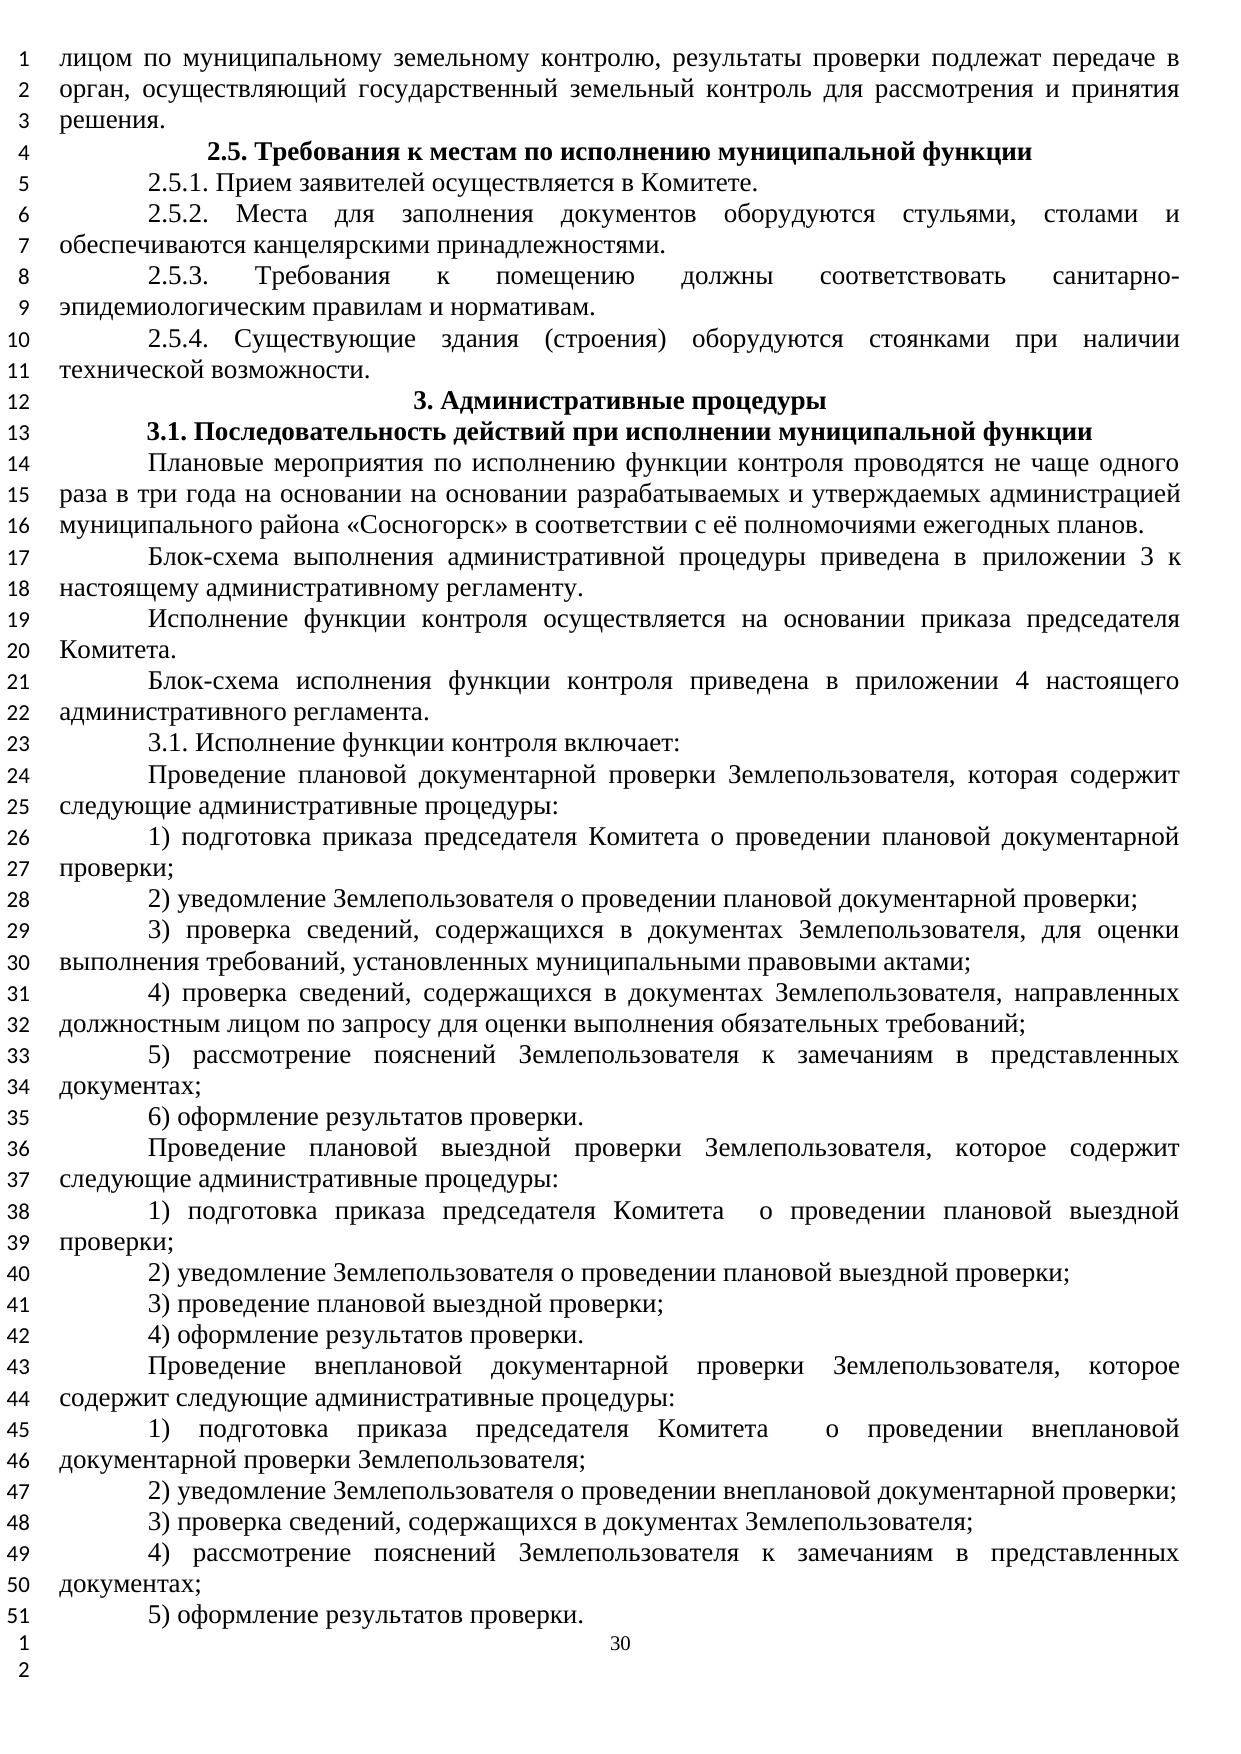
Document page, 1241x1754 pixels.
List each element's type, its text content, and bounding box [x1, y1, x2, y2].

text 4) оформление результатов проверки. [59, 1318, 1181, 1349]
text Проведение плановой выездной проверки Землепользователя, которое содержит следующие административные процедуры: [59, 1131, 1181, 1194]
text 3) проверка сведений, содержащихся в документах Землепользователя; [59, 1505, 1181, 1536]
text Блок-схема исполнения функции контроля приведена в приложении 4 настоящего административного регламента. [59, 664, 1181, 727]
text 4) рассмотрение пояснений Землепользователя к замечаниям в представленных документах; [59, 1536, 1181, 1599]
text 1) подготовка приказа председателя Комитета о проведении плановой документарной проверки; [59, 820, 1181, 882]
text 1) подготовка приказа председателя Комитета о проведении плановой выездной проверки; [59, 1194, 1181, 1256]
text 3. Административные процедуры [59, 384, 1181, 415]
text Исполнение функции контроля осуществляется на основании приказа председателя Комитета. [59, 602, 1181, 664]
text 2.5. Требования к местам по исполнению муниципальной функции [59, 135, 1181, 166]
text 3.1. Последовательность действий при исполнении муниципальной функции [59, 415, 1181, 446]
text 2.5.3. Требования к помещению должны соответствовать санитарно-эпидемиологическим правилам и нормативам. [59, 259, 1181, 322]
text 2) уведомление Землепользователя о проведении плановой выездной проверки; [59, 1256, 1181, 1287]
text 2.5.1. Прием заявителей осуществляется в Комитете. [59, 166, 1181, 197]
text 3) проверка сведений, содержащихся в документах Землепользователя, для оценки выполнения требований, установленных муниципальными правовыми актами; [59, 913, 1181, 976]
text 2) уведомление Землепользователя о проведении плановой документарной проверки; [59, 882, 1181, 913]
text 5) рассмотрение пояснений Землепользователя к замечаниям в представленных документах; [59, 1038, 1181, 1100]
text Проведение плановой документарной проверки Землепользователя, которая содержит следующие административные процедуры: [59, 758, 1181, 820]
text 5) оформление результатов проверки. [59, 1599, 1181, 1630]
text 2.5.2. Места для заполнения документов оборудуются стульями, столами и обеспечиваются канцелярскими принадлежностями. [59, 197, 1181, 259]
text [59, 41, 1181, 135]
text Проведение внеплановой документарной проверки Землепользователя, которое содержит следующие административные процедуры: [59, 1349, 1181, 1412]
text Плановые мероприятия по исполнению функции контроля проводятся не чаще одного раза в три года на основании на основании разрабатываемых и утверждаемых администрацией муниципального района «Сосногорск» в соответствии с её полномочиями ежегодных планов. [59, 446, 1181, 540]
text 1) подготовка приказа председателя Комитета о проведении внеплановой документарной проверки Землепользователя; [59, 1412, 1181, 1474]
text 6) оформление результатов проверки. [59, 1100, 1181, 1131]
text 2) уведомление Землепользователя о проведении внеплановой документарной проверки; [59, 1474, 1181, 1505]
text 3.1. Исполнение функции контроля включает: [59, 727, 1181, 758]
text 4) проверка сведений, содержащихся в документах Землепользователя, направленных должностным лицом по запросу для оценки выполнения обязательных требований; [59, 976, 1181, 1038]
text 2.5.4. Существующие здания (строения) оборудуются стоянками при наличии технической возможности. [59, 322, 1181, 384]
text Блок-схема выполнения административной процедуры приведена в приложении 3 к настоящему административному регламенту. [59, 540, 1181, 602]
text 3) проведение плановой выездной проверки; [59, 1287, 1181, 1318]
